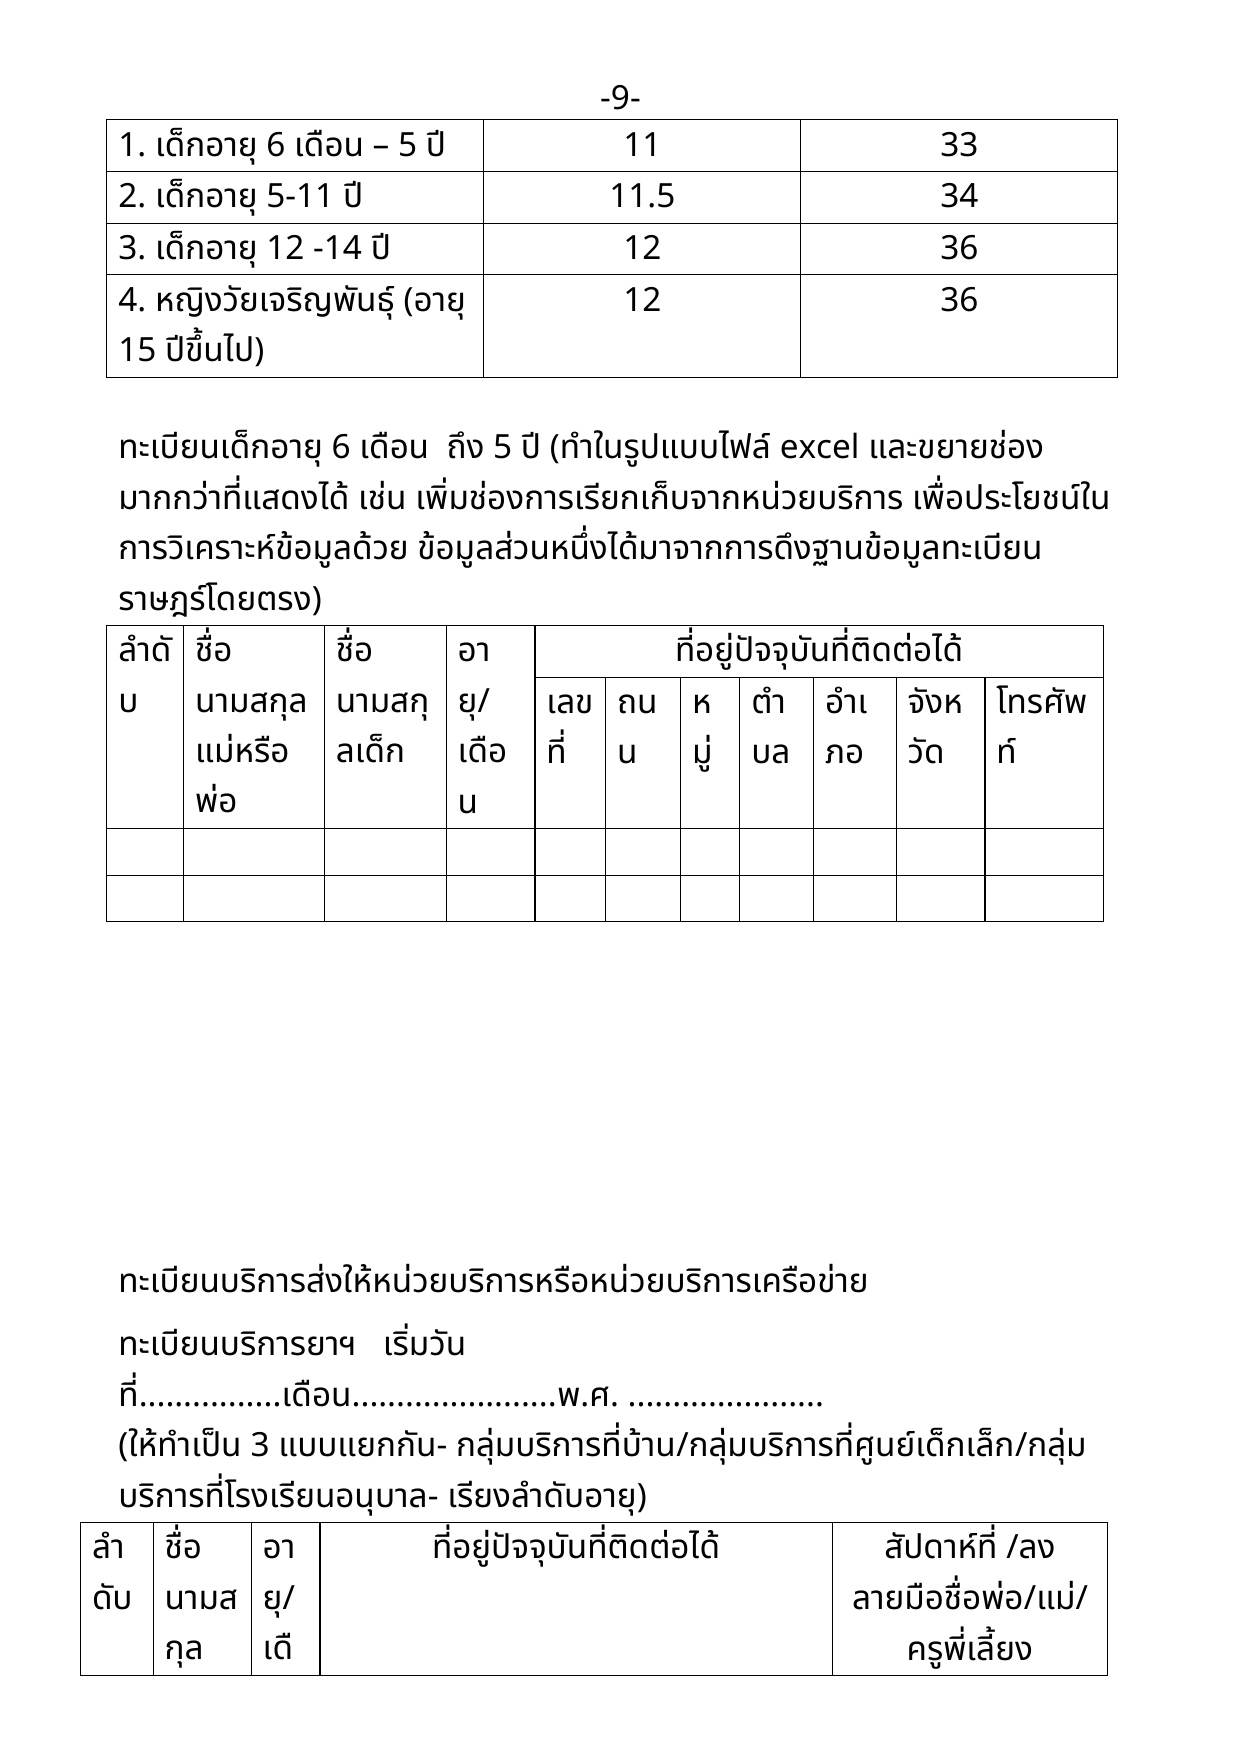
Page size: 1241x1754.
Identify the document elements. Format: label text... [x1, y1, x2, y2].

table_cell [184, 876, 324, 921]
table_cell 36 [801, 224, 1117, 274]
table_cell [447, 876, 534, 921]
table_cell ตำบล [740, 678, 813, 828]
table_cell [536, 876, 605, 921]
table_cell โทรศัพท์ [986, 678, 1103, 828]
table_cell [536, 829, 605, 874]
table_cell 33 [801, 120, 1117, 171]
text ทะเบียนเด็กอายุ 6 เดือน ถึง 5 ปี (ทำในรูปแบบไฟล์ excel และขยายช่องมากกว่าที่แสดงได้ เช่น เพิ่มช่องการเรียกเก็บจากหน่วยบริการ เพื่อประโยชน์ในการวิเคราะห์ข้อมูลด้วย ข้อมูลส่วนหนึ่งได้มาจากการดึงฐานข้อมูลทะเบียนราษฎร์โดยตรง) [118, 423, 1122, 625]
table_cell [814, 876, 896, 921]
table_cell [325, 829, 446, 874]
table_cell อำเภอ [814, 678, 896, 828]
text ทะเบียนบริการส่งให้หน่วยบริการหรือหน่วยบริการเครือข่าย [118, 1257, 1122, 1307]
table_cell [107, 876, 183, 921]
table_cell จังหวัด [897, 678, 984, 828]
table_cell [184, 829, 324, 874]
table_cell 11.5 [484, 172, 800, 223]
table_header ชื่อนามสกุลเด็ก [325, 626, 446, 828]
table_header ลำดับ [81, 1523, 153, 1675]
table_cell 3. เด็กอายุ 12 -14 ปี [107, 224, 483, 274]
table_cell [740, 876, 813, 921]
text ทะเบียนบริการยาฯ เริ่มวันที่................เดือน.......................พ.ศ. ...................... [118, 1320, 1122, 1421]
table_cell [740, 829, 813, 874]
table_cell 2. เด็กอายุ 5-11 ปี [107, 172, 483, 223]
table_cell [447, 829, 534, 874]
table_cell [986, 829, 1103, 874]
table_cell ถนน [606, 678, 680, 828]
table_header ชื่อ นามสกุลแม่หรือพ่อ [184, 626, 324, 828]
table_cell 12 [484, 224, 800, 274]
table_cell [606, 829, 680, 874]
table_cell 34 [801, 172, 1117, 223]
table_cell 1. เด็กอายุ 6 เดือน – 5 ปี [107, 120, 483, 171]
table_header ชื่อนามสกุล เด็ก [154, 1523, 251, 1675]
text (ให้ทำเป็น 3 แบบแยกกัน- กลุ่มบริการที่บ้าน/กลุ่มบริการที่ศูนย์เด็กเล็ก/กลุ่มบริการที่โรงเรียนอนุบาล- เรียงลำดับอายุ) [118, 1421, 1140, 1522]
table_cell เลขที่ [536, 678, 605, 828]
table_cell [814, 829, 896, 874]
table_cell [986, 876, 1103, 921]
table_header สัปดาห์ที่ /ลงลายมือชื่อพ่อ/แม่/ครูพี่เลี้ยง [833, 1523, 1107, 1675]
table_cell หมู่ [681, 678, 739, 828]
table_cell [606, 876, 680, 921]
table_header ที่อยู่ปัจจุบันที่ติดต่อได้ [536, 626, 1103, 677]
table_cell [897, 876, 984, 921]
table_cell 36 [801, 275, 1117, 377]
table_cell [325, 876, 446, 921]
table_cell [897, 829, 984, 874]
table_cell [107, 829, 183, 874]
table_header ลำดับ [107, 626, 183, 828]
table_cell 12 [484, 275, 800, 377]
table_header อายุ/เดือน [447, 626, 534, 828]
table_header ที่อยู่ปัจจุบันที่ติดต่อได้ [321, 1523, 832, 1675]
table_cell [681, 829, 739, 874]
table_cell [681, 876, 739, 921]
table_header อายุ/เดือน [252, 1523, 319, 1675]
table_cell 4. หญิงวัยเจริญพันธุ์ (อายุ 15 ปีขึ้นไป) [107, 275, 483, 377]
table_cell 11 [484, 120, 800, 171]
